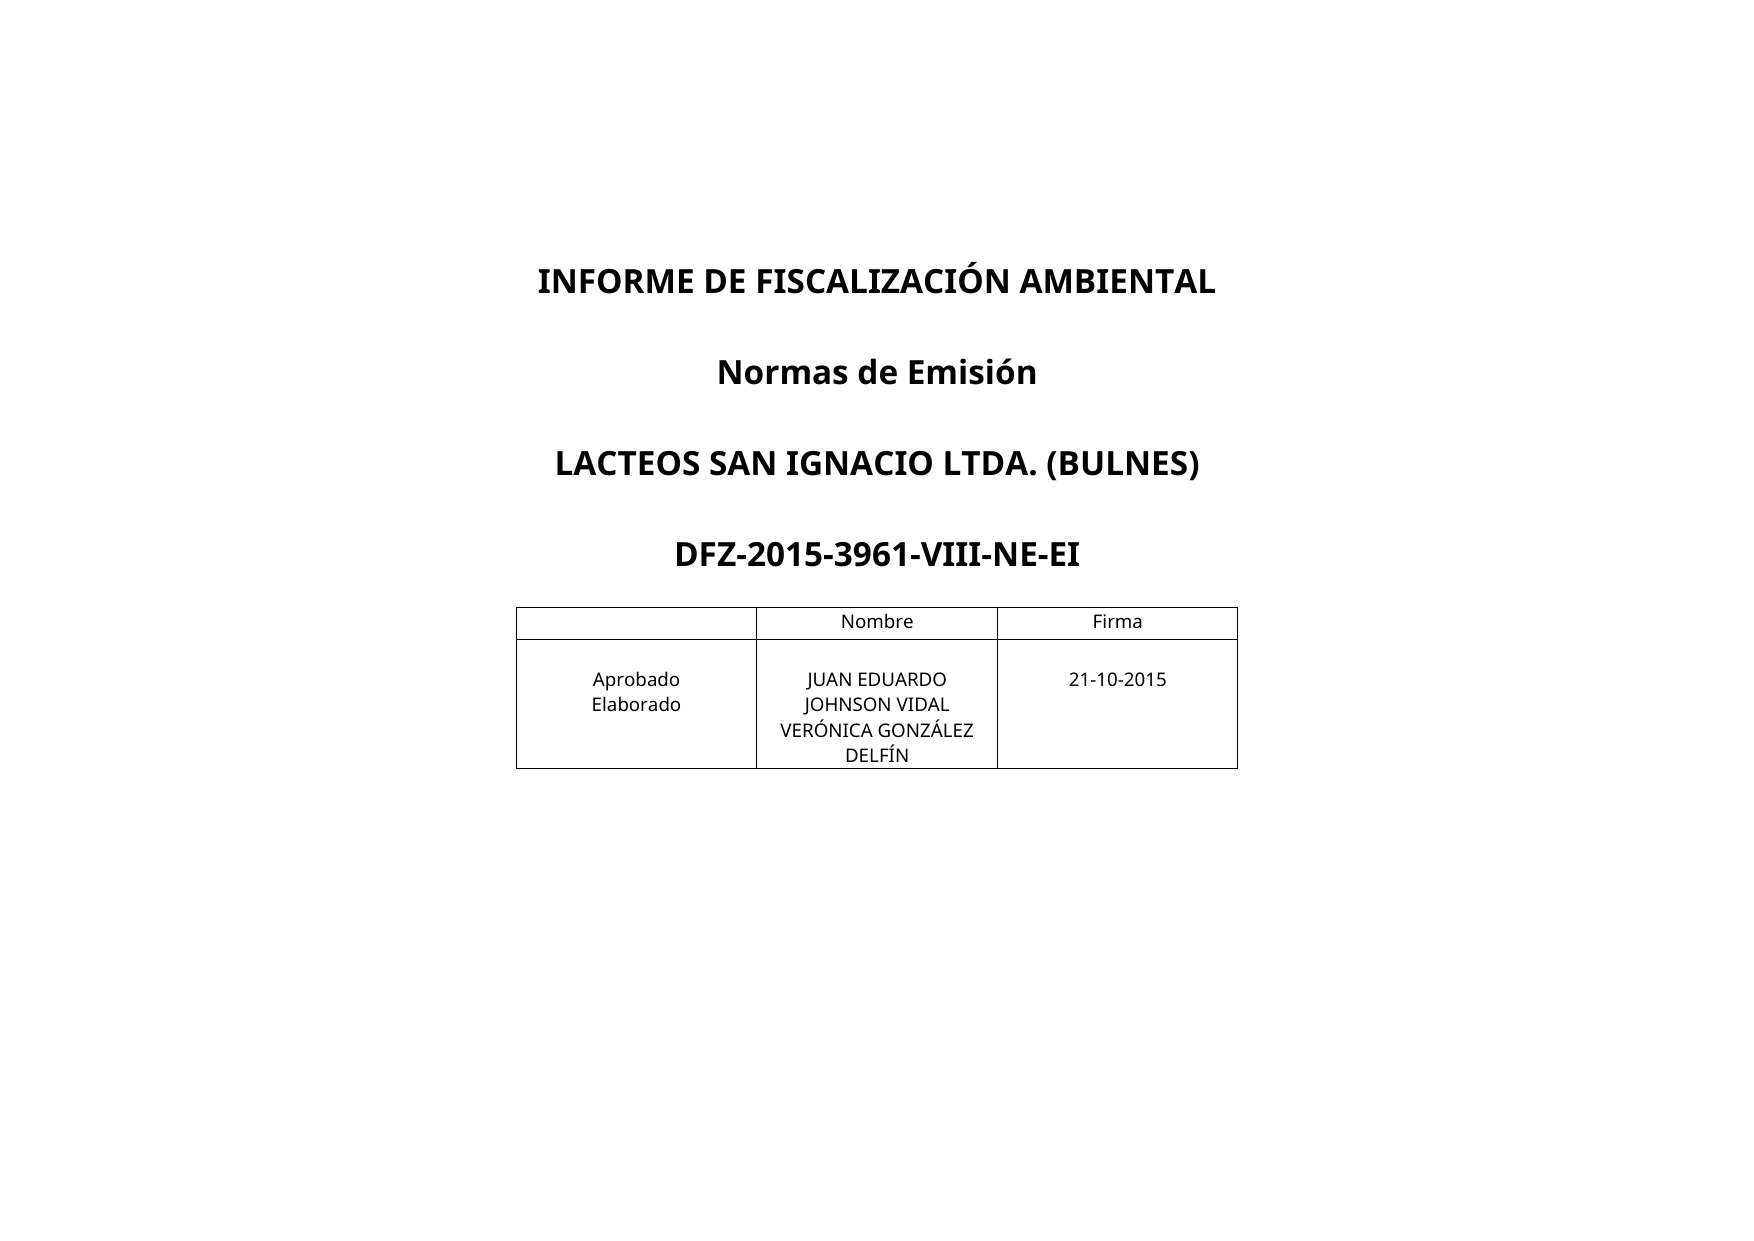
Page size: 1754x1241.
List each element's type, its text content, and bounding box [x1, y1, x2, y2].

text INFORME DE FISCALIZACIÓN AMBIENTAL [150, 212, 1604, 303]
text DFZ-2015-3961-VIII-NE-EI [150, 485, 1604, 576]
table_cell JUAN EDUARDO JOHNSON VIDAL VERÓNICA GONZÁLEZ DELFÍN [757, 640, 997, 768]
table_header Firma [998, 608, 1237, 639]
table_cell Aprobado Elaborado [517, 640, 756, 768]
table_header Nombre [757, 608, 997, 639]
table_header [517, 608, 756, 639]
table_cell 21-10-2015 [998, 640, 1237, 768]
text LACTEOS SAN IGNACIO LTDA. (BULNES) [150, 394, 1604, 485]
text Normas de Emisión [150, 303, 1604, 394]
